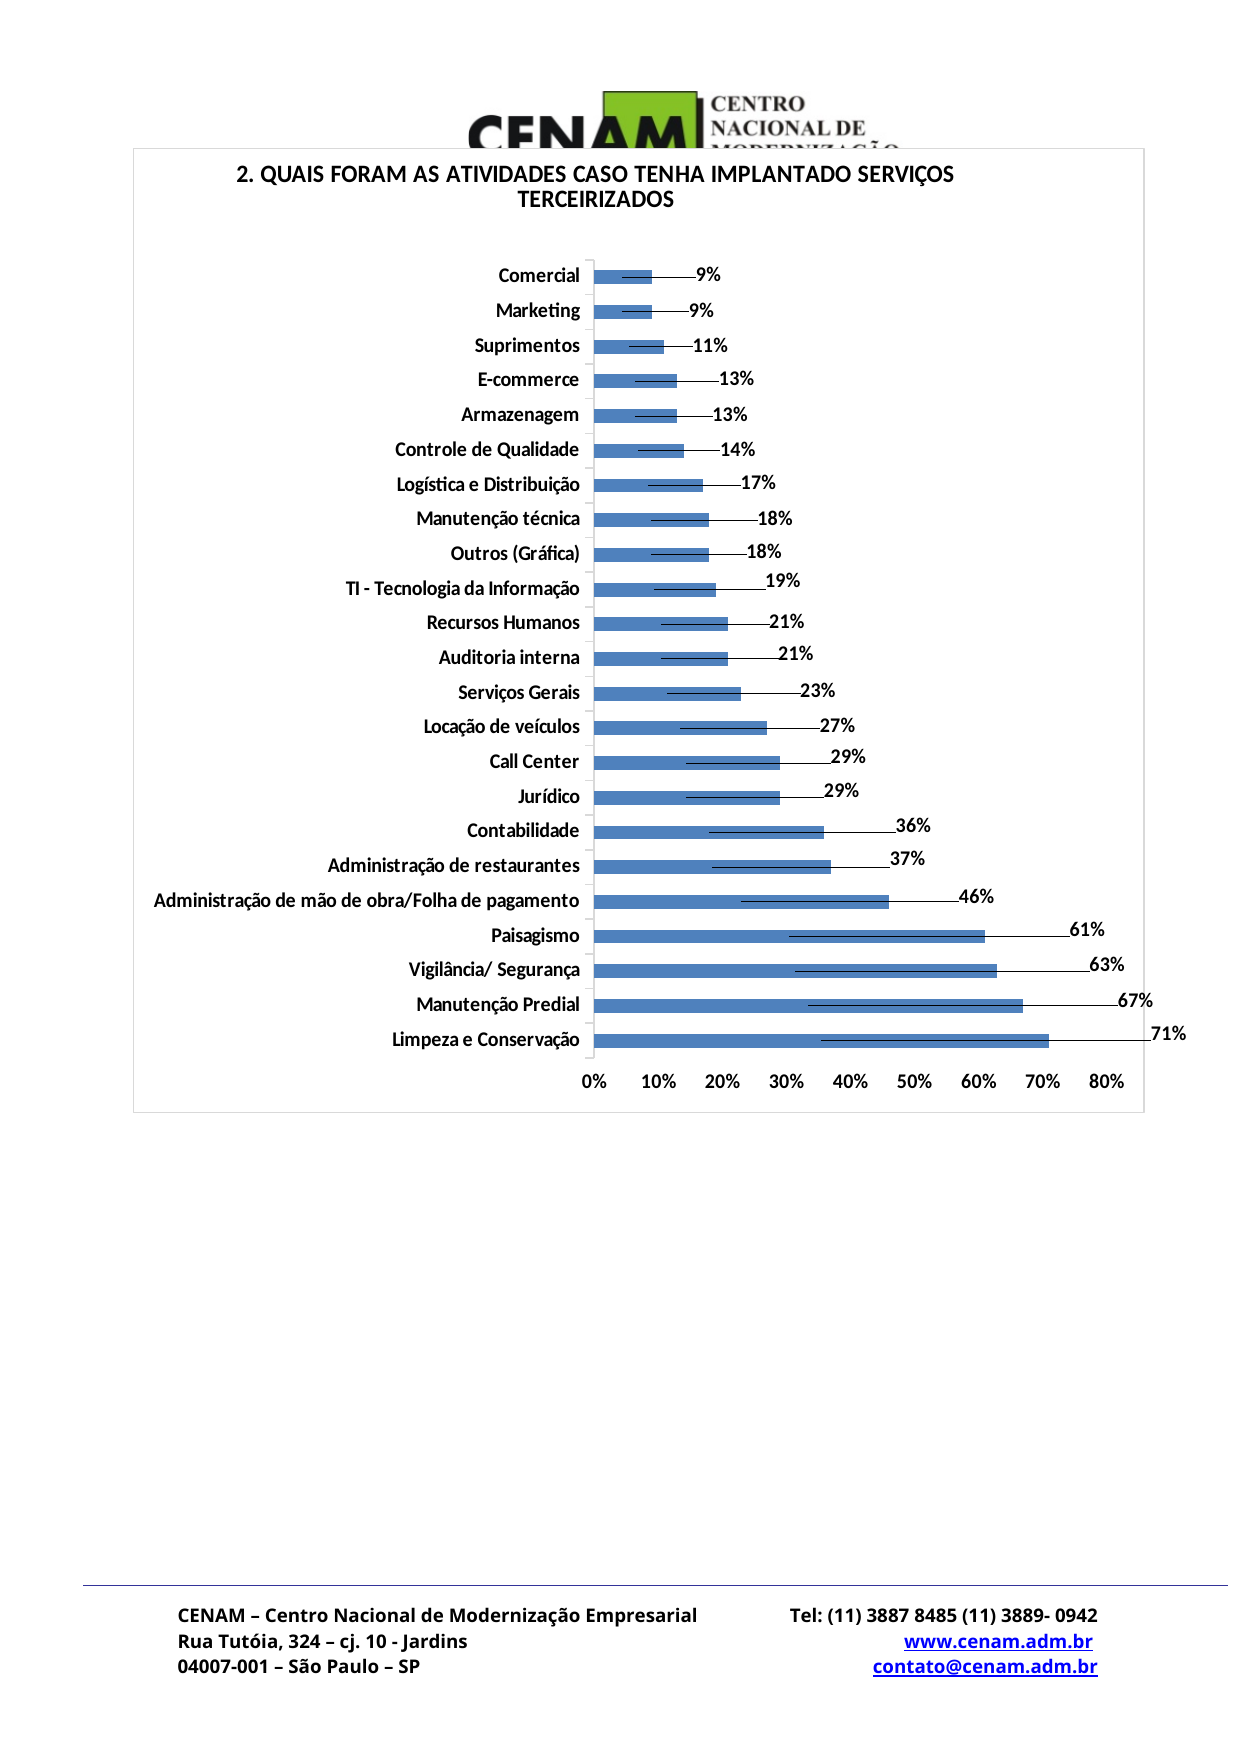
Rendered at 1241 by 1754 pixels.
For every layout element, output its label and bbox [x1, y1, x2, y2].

picture [468, 91, 909, 148]
